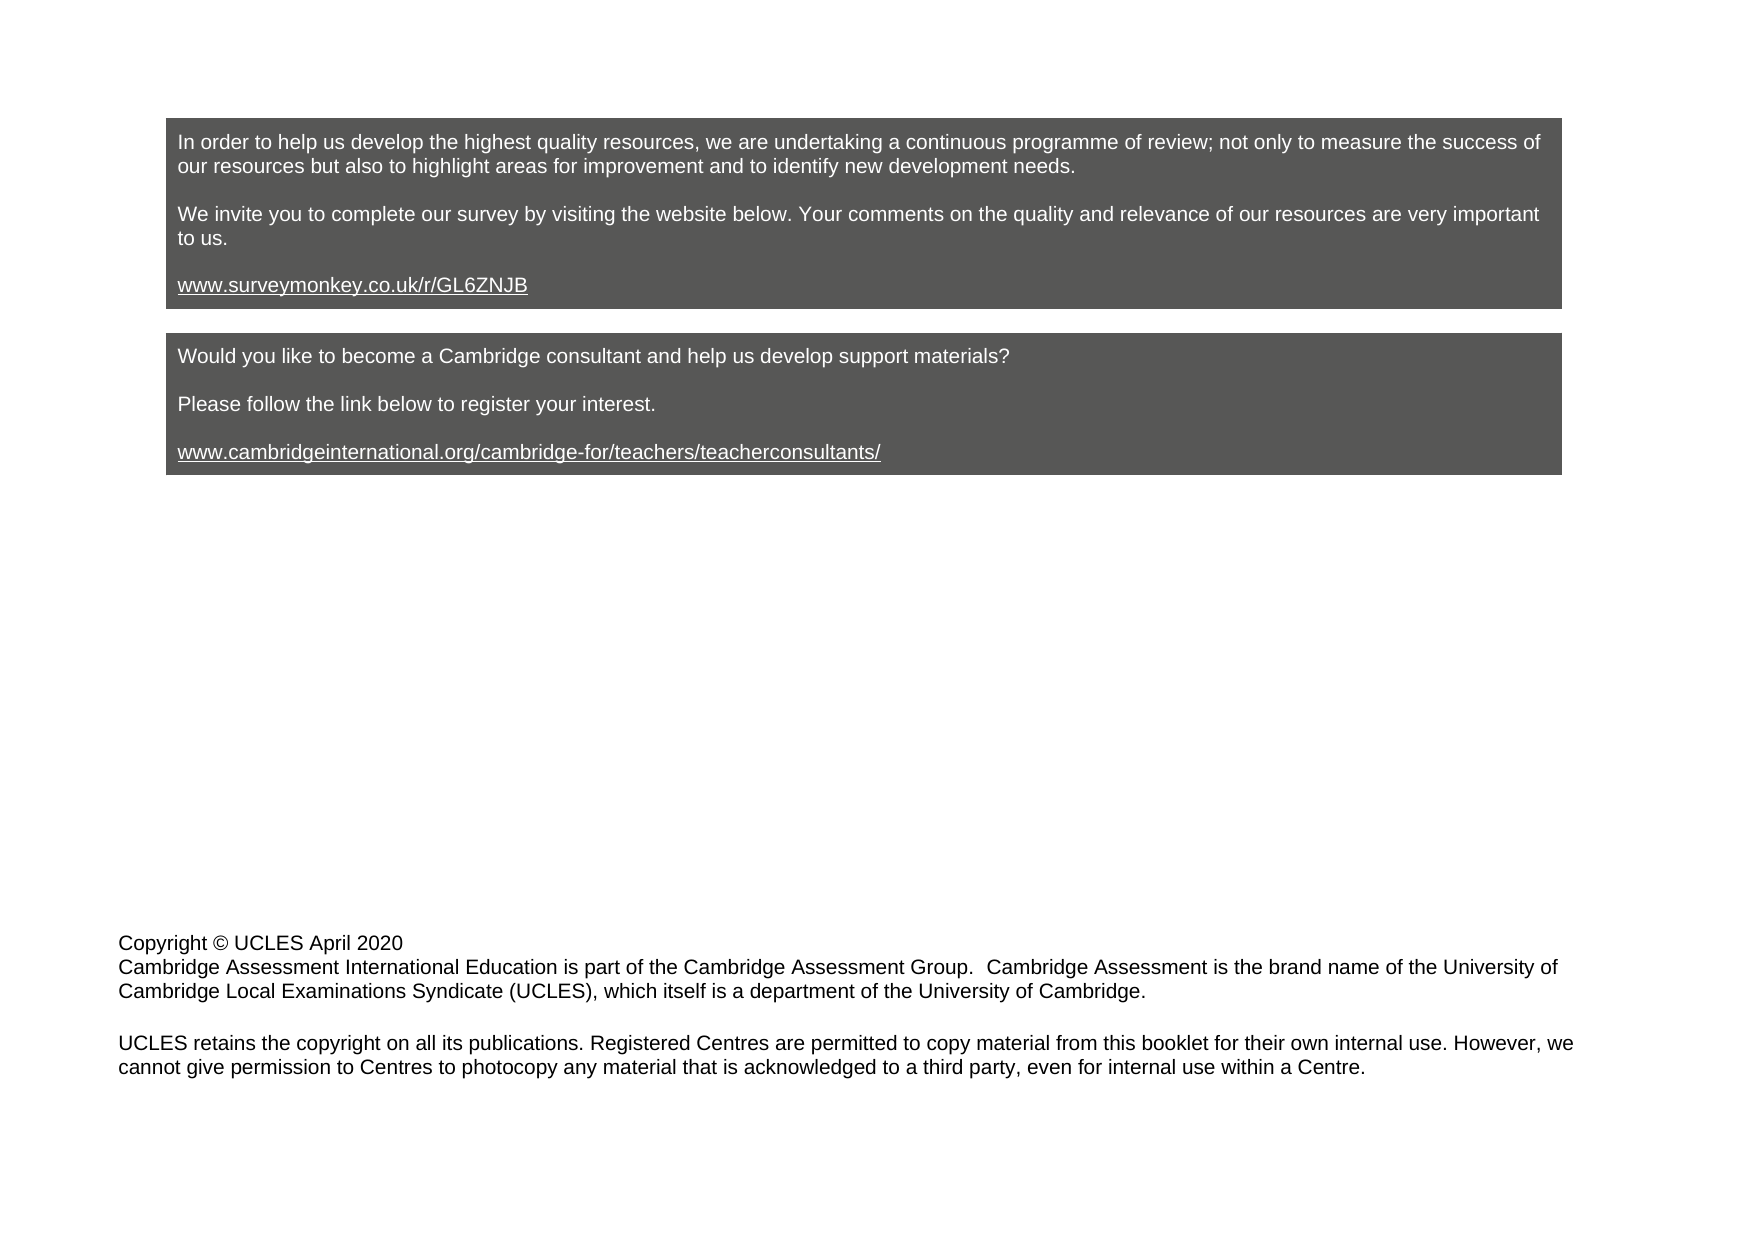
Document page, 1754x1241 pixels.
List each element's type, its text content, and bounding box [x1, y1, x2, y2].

text UCLES retains the copyright on all its publications. Registered Centres are permitted to copy material from this booklet for their own internal use. However, we cannot give permission to Centres to photocopy any material that is acknowledged to a third party, even for internal use within a Centre. [118, 1031, 1636, 1079]
text We invite you to complete our survey by visiting the website below. Your comments on the quality and relevance of our resources are very important to us. [167, 190, 1561, 238]
text Copyright © UCLES April 2020 Cambridge Assessment International Education is part of the Cambridge Assessment Group. Cambridge Assessment is the brand name of the University of Cambridge Local Examinations Syndicate (UCLES), which itself is a department of the University of Cambridge. [118, 931, 1636, 1031]
text In order to help us develop the highest quality resources, we are undertaking a continuous programme of review; not only to measure the success of our resources but also to highlight areas for improvement and to identify new development needs. [167, 119, 1561, 166]
text www.cambridgeinternational.org/cambridge-for/teachers/teacherconsultants/ [167, 428, 1561, 474]
text Would you like to become a Cambridge consultant and help us develop support materials? [167, 334, 1561, 381]
text www.surveymonkey.co.uk/r/GL6ZNJB [167, 262, 1561, 308]
text Please follow the link below to register your interest. [167, 381, 1561, 404]
